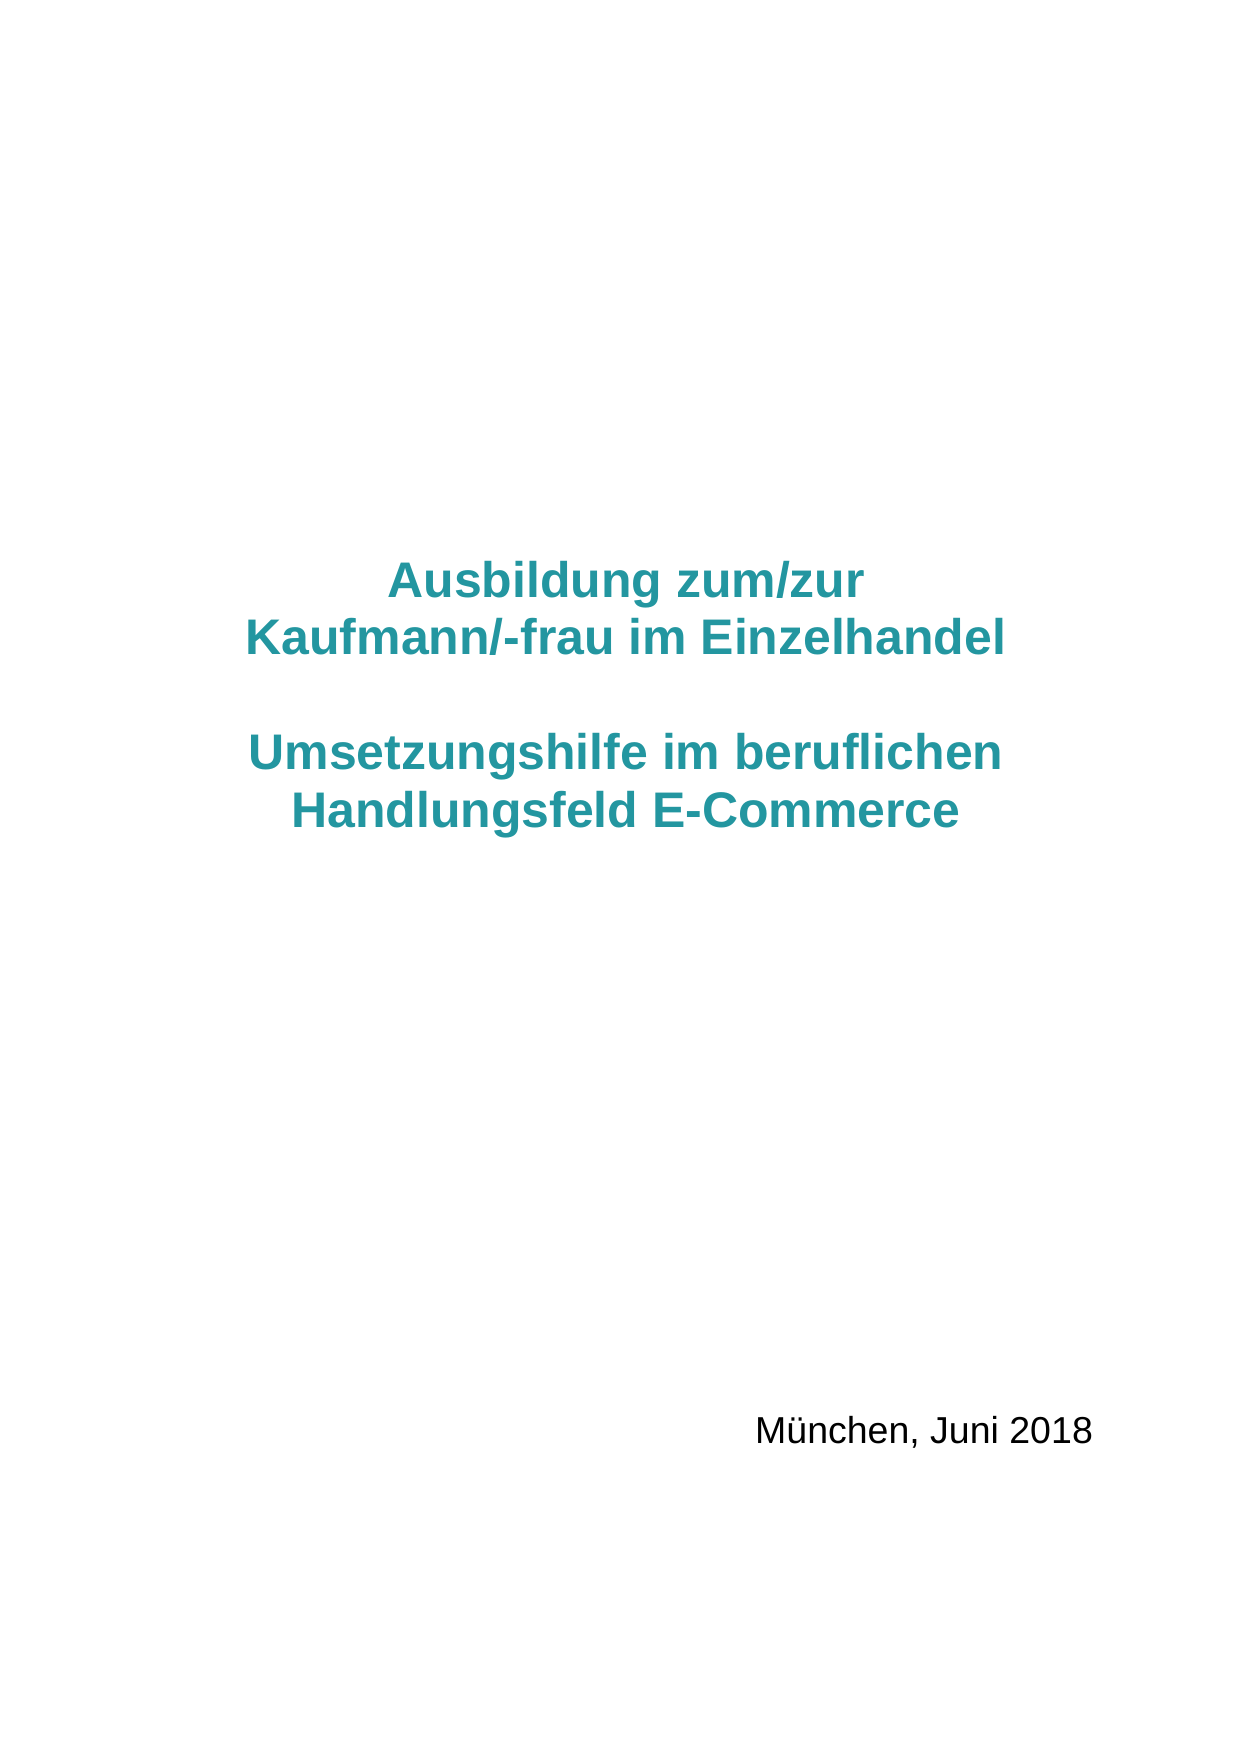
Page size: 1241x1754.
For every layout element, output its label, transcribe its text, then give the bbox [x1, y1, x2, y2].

text Ausbildung zum/zur [159, 550, 1092, 608]
text München, Juni 2018 [148, 1408, 1092, 1451]
text Umsetzungshilfe im beruflichen [159, 723, 1092, 780]
text Handlungsfeld E-Commerce [159, 780, 1092, 838]
text Kaufmann/-frau im Einzelhandel [159, 608, 1092, 665]
